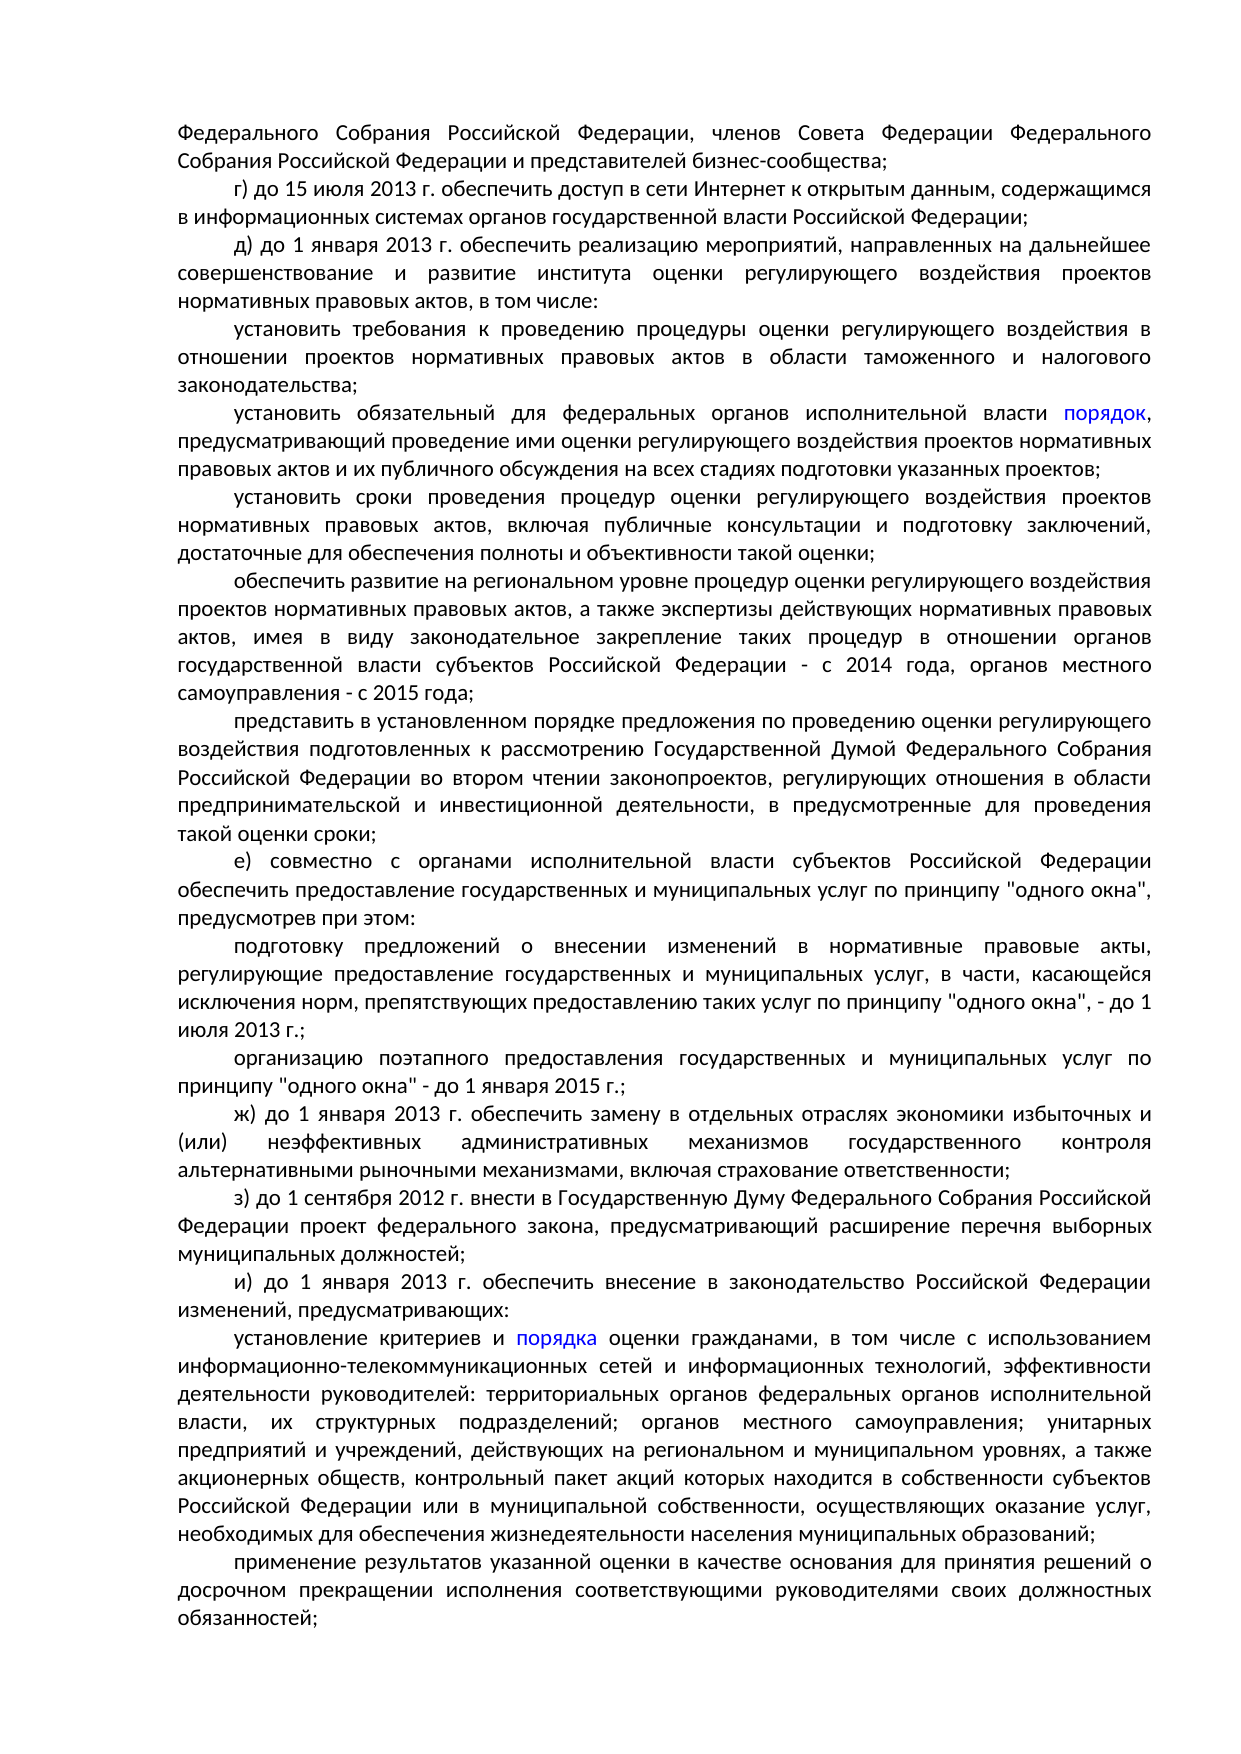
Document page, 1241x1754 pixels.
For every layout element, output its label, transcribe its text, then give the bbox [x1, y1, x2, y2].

text ж) до 1 января 2013 г. обеспечить замену в отдельных отраслях экономики избыточных и (или) неэффективных административных механизмов государственного контроля альтернативными рыночными механизмами, включая страхование ответственности; [177, 1099, 1152, 1183]
text организацию поэтапного предоставления государственных и муниципальных услуг по принципу "одного окна" - до 1 января 2015 г.; [177, 1043, 1152, 1099]
text установить требования к проведению процедуры оценки регулирующего воздействия в отношении проектов нормативных правовых актов в области таможенного и налогового законодательства; [177, 314, 1152, 398]
text обеспечить развитие на региональном уровне процедур оценки регулирующего воздействия проектов нормативных правовых актов, а также экспертизы действующих нормативных правовых актов, имея в виду законодательное закрепление таких процедур в отношении органов государственной власти субъектов Российской Федерации - с 2014 года, органов местного самоуправления - с 2015 года; [177, 566, 1152, 707]
text представить в установленном порядке предложения по проведению оценки регулирующего воздействия подготовленных к рассмотрению Государственной Думой Федерального Собрания Российской Федерации во втором чтении законопроектов, регулирующих отношения в области предпринимательской и инвестиционной деятельности, в предусмотренные для проведения такой оценки сроки; [177, 707, 1152, 847]
text подготовку предложений о внесении изменений в нормативные правовые акты, регулирующие предоставление государственных и муниципальных услуг, в части, касающейся исключения норм, препятствующих предоставлению таких услуг по принципу "одного окна", - до 1 июля 2013 г.; [177, 931, 1152, 1043]
text з) до 1 сентября 2012 г. внести в Государственную Думу Федерального Собрания Российской Федерации проект федерального закона, предусматривающий расширение перечня выборных муниципальных должностей; [177, 1183, 1152, 1267]
text установление критериев и порядка оценки гражданами, в том числе с использованием информационно-телекоммуникационных сетей и информационных технологий, эффективности деятельности руководителей: территориальных органов федеральных органов исполнительной власти, их структурных подразделений; органов местного самоуправления; унитарных предприятий и учреждений, действующих на региональном и муниципальном уровнях, а также акционерных обществ, контрольный пакет акций которых находится в собственности субъектов Российской Федерации или в муниципальной собственности, осуществляющих оказание услуг, необходимых для обеспечения жизнедеятельности населения муниципальных образований; [177, 1323, 1152, 1547]
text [177, 118, 1152, 174]
text г) до 15 июля 2013 г. обеспечить доступ в сети Интернет к открытым данным, содержащимся в информационных системах органов государственной власти Российской Федерации; [177, 174, 1152, 230]
text е) совместно с органами исполнительной власти субъектов Российской Федерации обеспечить предоставление государственных и муниципальных услуг по принципу "одного окна", предусмотрев при этом: [177, 847, 1152, 931]
text и) до 1 января 2013 г. обеспечить внесение в законодательство Российской Федерации изменений, предусматривающих: [177, 1267, 1152, 1323]
text д) до 1 января 2013 г. обеспечить реализацию мероприятий, направленных на дальнейшее совершенствование и развитие института оценки регулирующего воздействия проектов нормативных правовых актов, в том числе: [177, 230, 1152, 314]
text установить обязательный для федеральных органов исполнительной власти порядок, предусматривающий проведение ими оценки регулирующего воздействия проектов нормативных правовых актов и их публичного обсуждения на всех стадиях подготовки указанных проектов; [177, 398, 1152, 482]
text применение результатов указанной оценки в качестве основания для принятия решений о досрочном прекращении исполнения соответствующими руководителями своих должностных обязанностей; [177, 1547, 1152, 1631]
text установить сроки проведения процедур оценки регулирующего воздействия проектов нормативных правовых актов, включая публичные консультации и подготовку заключений, достаточные для обеспечения полноты и объективности такой оценки; [177, 482, 1152, 566]
